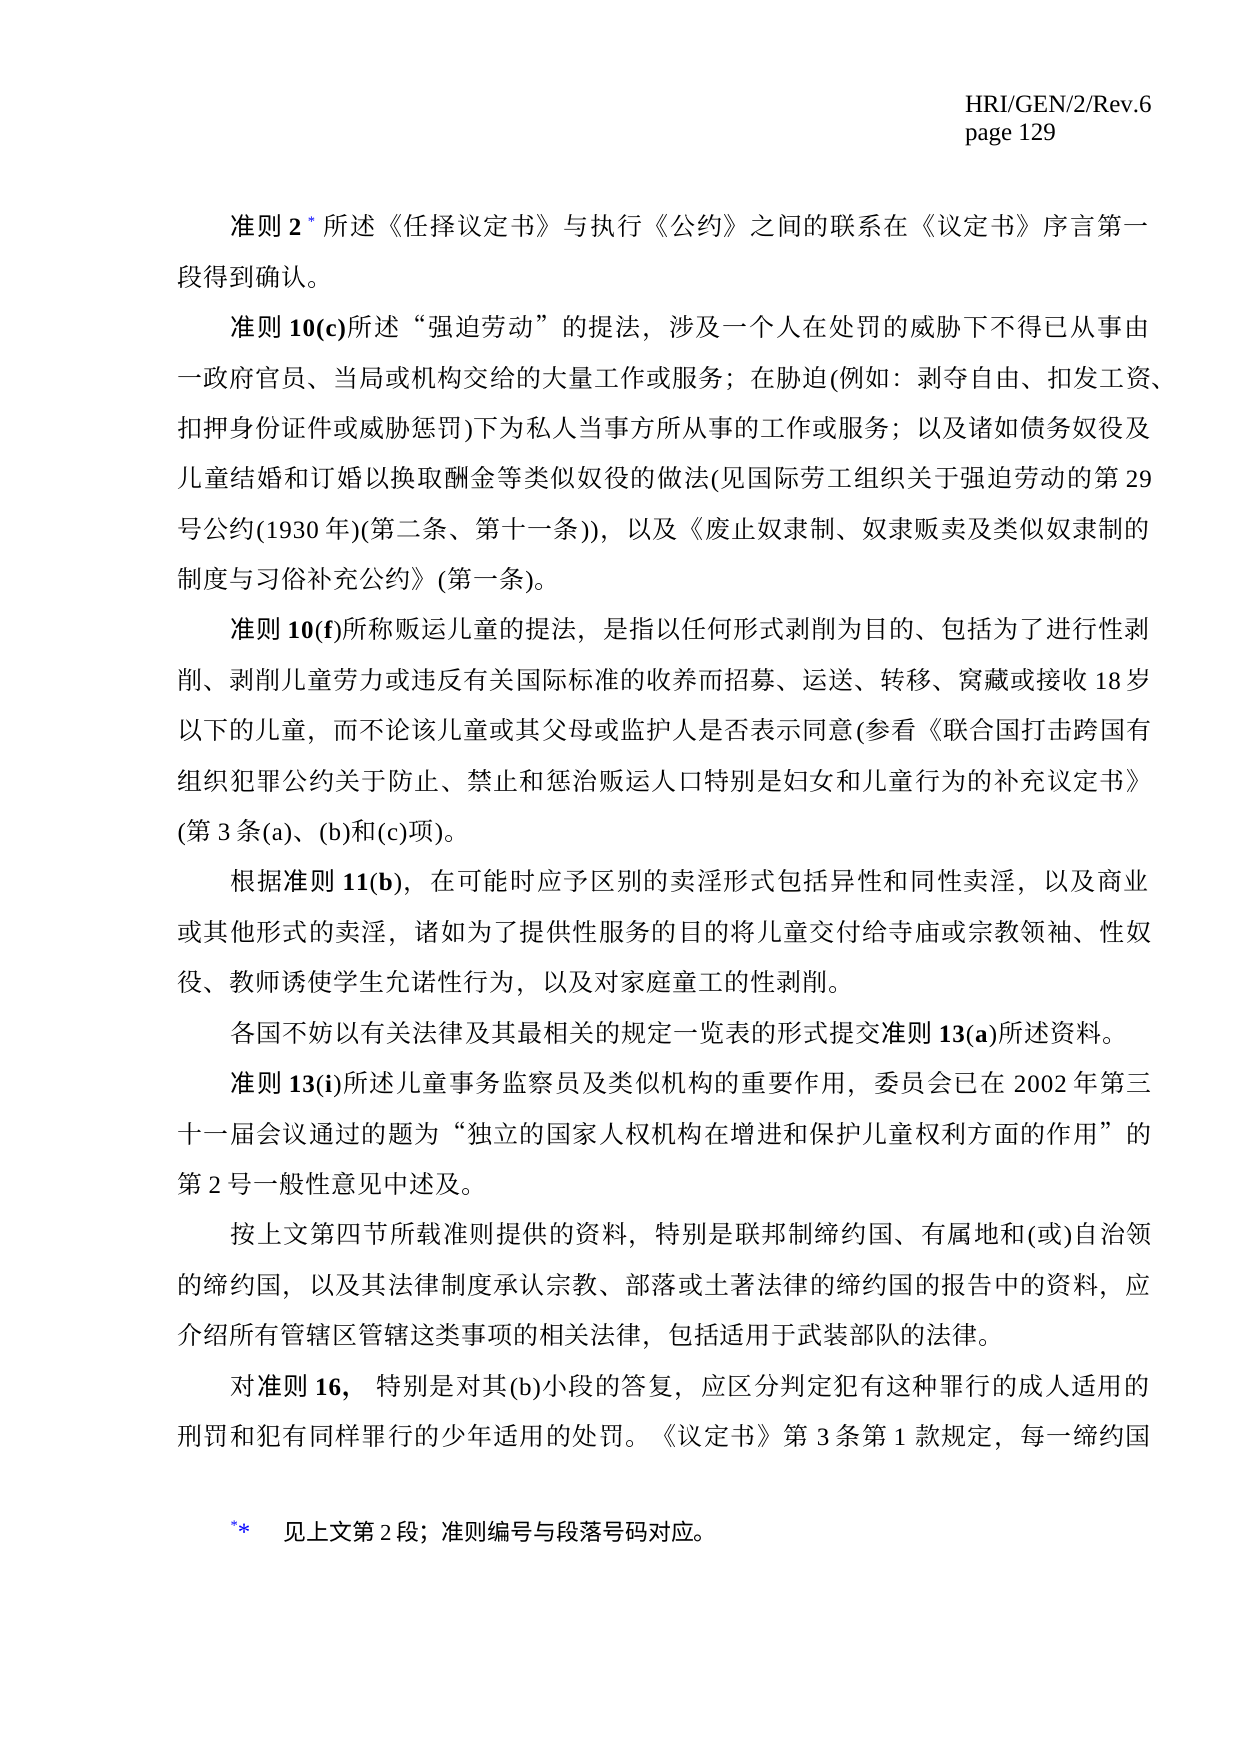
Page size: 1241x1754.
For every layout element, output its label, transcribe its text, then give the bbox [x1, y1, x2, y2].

text 准则10(c)所述“强迫劳动”的提法，涉及一个人在处罚的威胁下不得已从事由一政府官员、当局或机构交给的大量工作或服务；在胁迫(例如：剥夺自由、扣发工资、扣押身份证件或威胁惩罚)下为私人当事方所从事的工作或服务；以及诸如债务奴役及儿童结婚和订婚以换取酬金等类似奴役的做法(见国际劳工组织关于强迫劳动的第29号公约(1930年)(第二条、第十一条))，以及《废止奴隶制、奴隶贩卖及类似奴隶制的制度与习俗补充公约》(第一条)。 [177, 308, 1152, 596]
text 根据准则11(b)，在可能时应予区别的卖淫形式包括异性和同性卖淫，以及商业或其他形式的卖淫，诸如为了提供性服务的目的将儿童交付给寺庙或宗教领袖、性奴役、教师诱使学生允诺性行为，以及对家庭童工的性剥削。 [177, 862, 1152, 999]
text 准则13(i)所述儿童事务监察员及类似机构的重要作用，委员会已在2002年第三十一届会议通过的题为“独立的国家人权机构在增进和保护儿童权利方面的作用”的第2号一般性意见中述及。 [177, 1064, 1152, 1201]
text 各国不妨以有关法律及其最相关的规定一览表的形式提交准则13(a)所述资料。 [177, 1013, 1152, 1049]
text 按上文第四节所载准则提供的资料，特别是联邦制缔约国、有属地和(或)自治领的缔约国，以及其法律制度承认宗教、部落或土著法律的缔约国的报告中的资料，应介绍所有管辖区管辖这类事项的相关法律，包括适用于武装部队的法律。 [177, 1215, 1152, 1352]
text 准则10(f)所称贩运儿童的提法，是指以任何形式剥削为目的、包括为了进行性剥削、剥削儿童劳力或违反有关国际标准的收养而招募、运送、转移、窝藏或接收18岁以下的儿童，而不论该儿童或其父母或监护人是否表示同意(参看《联合国打击跨国有组织犯罪公约关于防止、禁止和惩治贩运人口特别是妇女和儿童行为的补充议定书》(第3条(a)、(b)和(c)项)。 [177, 610, 1152, 847]
text 准则2 * 所述《任择议定书》与执行《公约》之间的联系在《议定书》序言第一段得到确认。 [177, 207, 1152, 293]
